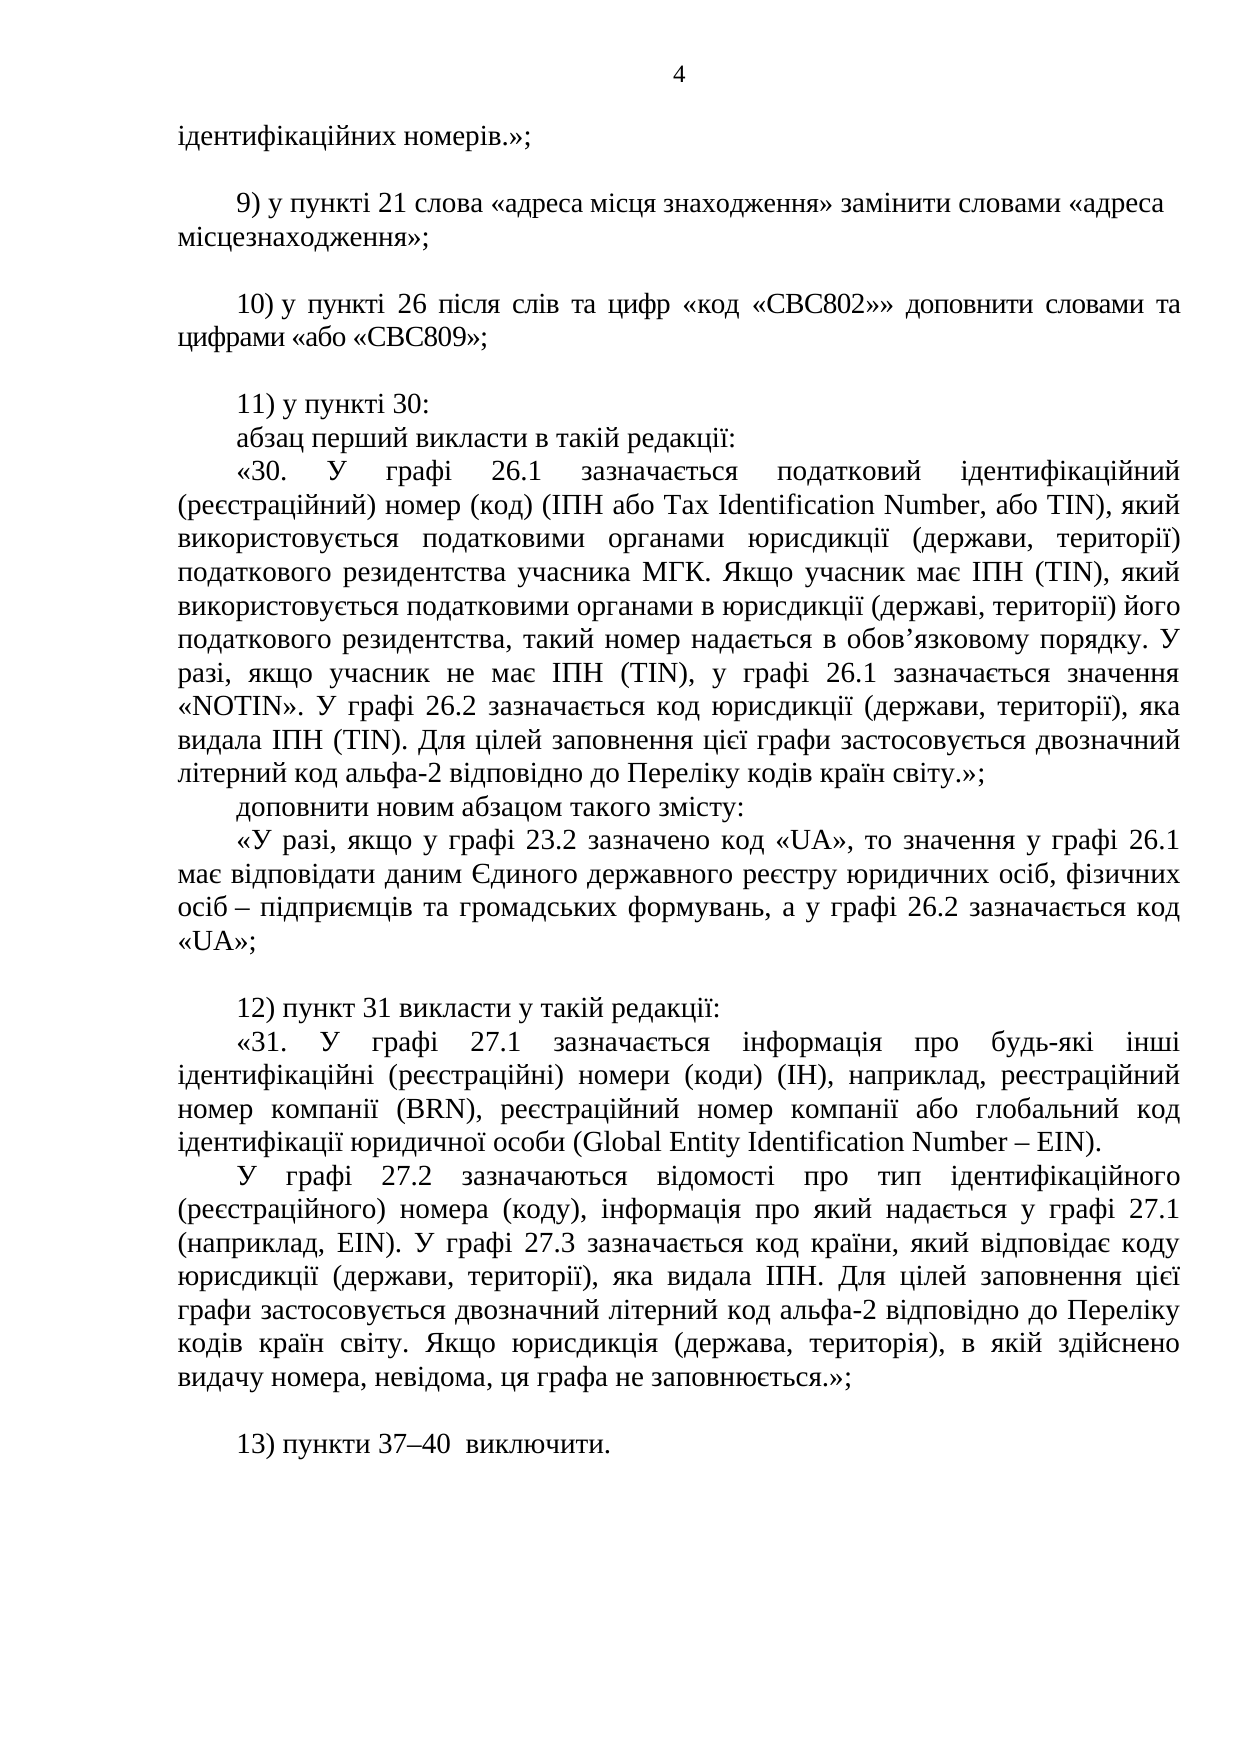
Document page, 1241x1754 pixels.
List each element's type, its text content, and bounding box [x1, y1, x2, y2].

text «У разі, якщо у графі 23.2 зазначено код «UA», то значення у графі 26.1 має відповідати даним Єдиного державного реєстру юридичних осіб, фізичних осіб – підприємців та громадських формувань, а у графі 26.2 зазначається код «UA»; [177, 822, 1181, 957]
text «31. У графі 27.1 зазначається інформація про будь-які інші ідентифікаційні (реєстраційні) номери (коди) (ІН), наприклад, реєстраційний номер компанії (BRN), реєстраційний номер компанії або глобальний код ідентифікації юридичної особи (Global Entity Identification Number – EIN). [177, 1024, 1181, 1158]
text 13) пункти 37–40 виключити. [236, 1426, 1181, 1460]
text 12) пункт 31 викласти у такій редакції: [177, 990, 1181, 1024]
text 10) у пункті 26 після слів та цифр «код «CBC802»» доповнити словами та цифрами «або «CBC809»; [177, 286, 1181, 353]
text 9) у пункті 21 слова «адреса місця знаходження» замінити словами «адреса місцезнаходження»; [177, 185, 1181, 252]
text абзац перший викласти в такій редакції: [177, 420, 1181, 453]
text У графі 27.2 зазначаються відомості про тип ідентифікаційного (реєстраційного) номера (коду), інформація про який надається у графі 27.1 (наприклад, EIN). У графі 27.3 зазначається код країни, який відповідає коду юрисдикції (держави, території), яка видала ІПН. Для цілей заповнення цієї графи застосовується двозначний літерний код альфа-2 відповідно до Переліку кодів країн світу. Якщо юрисдикція (держава, територія), в якій здійснено видачу номера, невідома, ця графа не заповнюється.»; [177, 1158, 1181, 1393]
text 11) у пункті 30: [177, 386, 1181, 420]
text доповнити новим абзацом такого змісту: [177, 789, 1181, 822]
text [177, 118, 1181, 152]
text «30. У графі 26.1 зазначається податковий ідентифікаційний (реєстраційний) номер (код) (ІПН або Tax Identification Number, або TIN), який використовується податковими органами юрисдикції (держави, території) податкового резидентства учасника МГК. Якщо учасник має ІПН (TIN), який використовується податковими органами в юрисдикції (державі, території) його податкового резидентства, такий номер надається в обов’язковому порядку. У разі, якщо учасник не має ІПН (TIN), у графі 26.1 зазначається значення «NOTIN». У графі 26.2 зазначається код юрисдикції (держави, території), яка видала ІПН (TIN). Для цілей заповнення цієї графи застосовується двозначний літерний код альфа-2 відповідно до Переліку кодів країн світу.»; [177, 453, 1181, 789]
